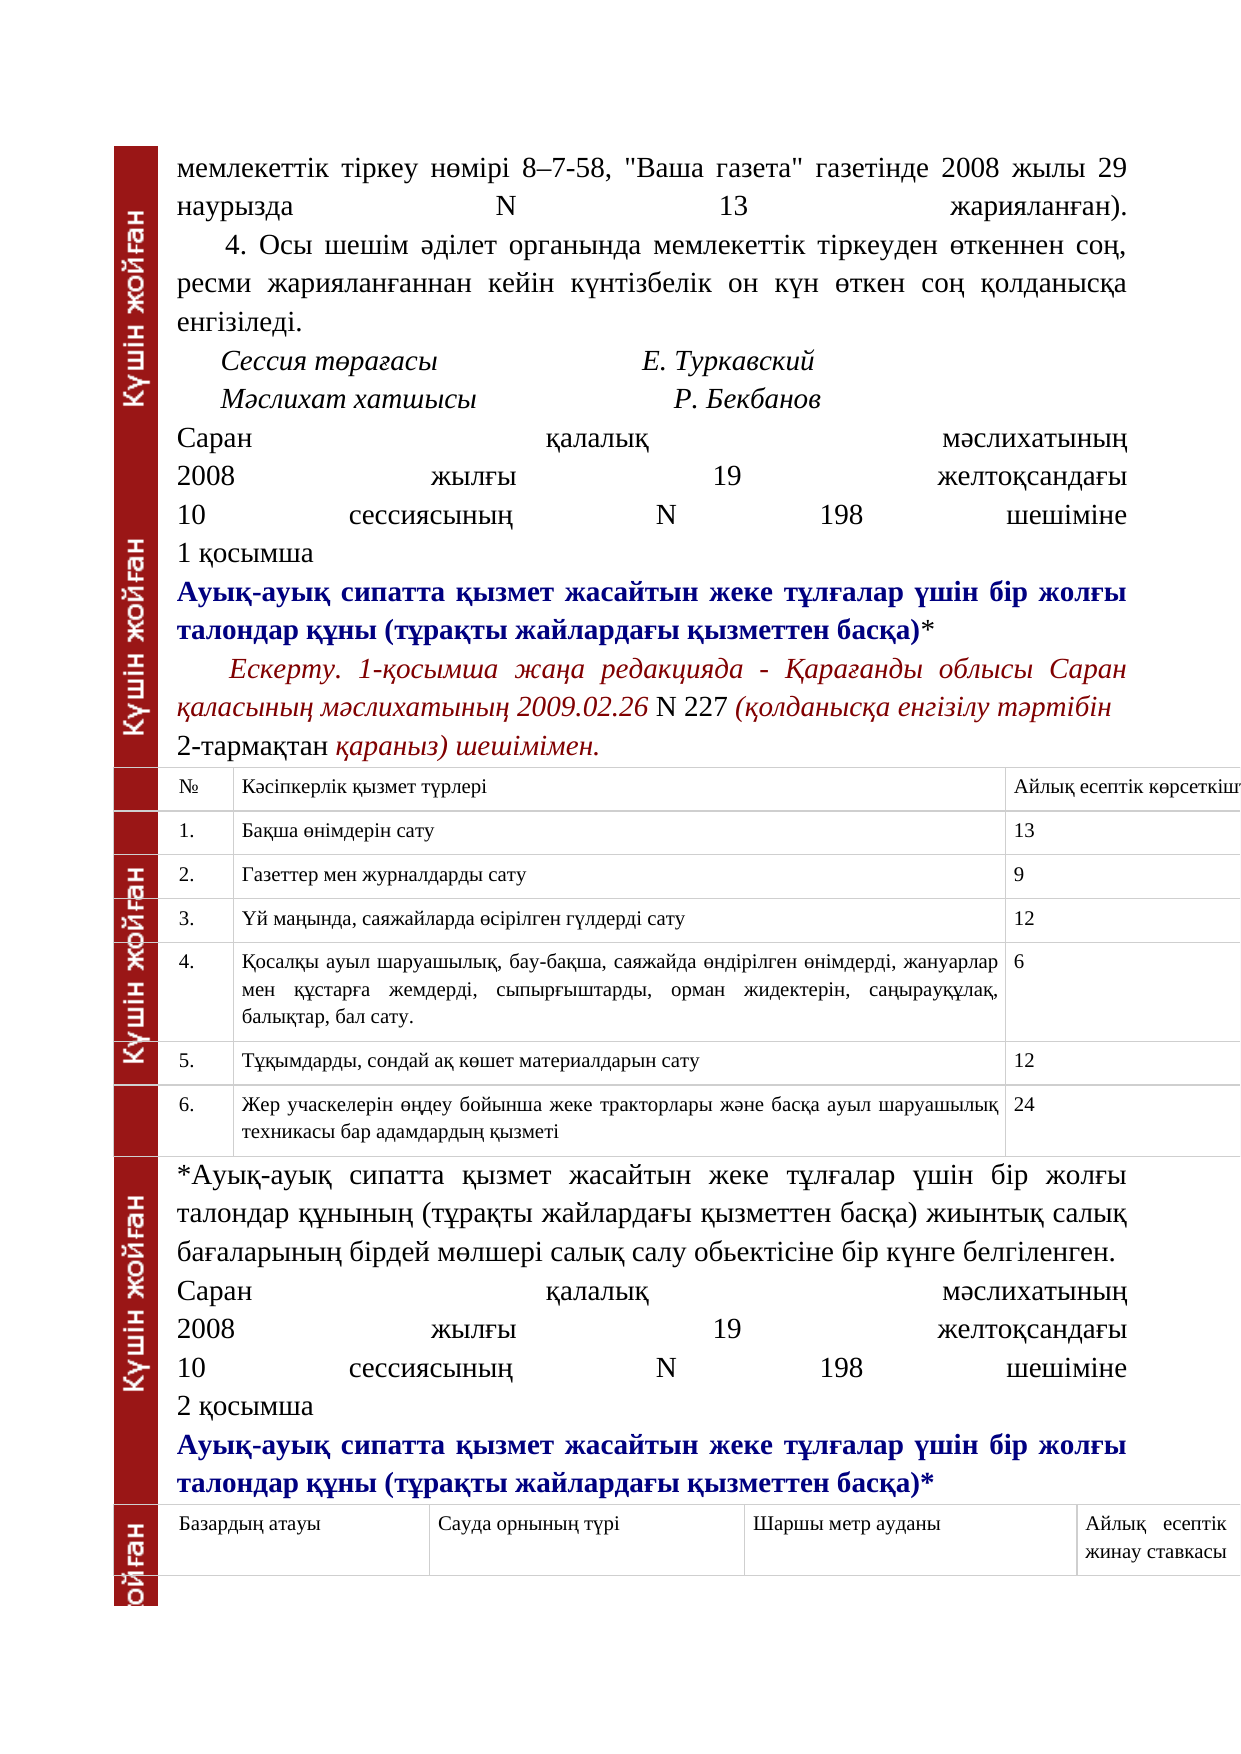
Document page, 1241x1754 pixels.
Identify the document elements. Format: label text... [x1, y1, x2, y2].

table_cell 4. [114, 943, 233, 1041]
table_cell 3. [114, 899, 233, 942]
picture [114, 1268, 158, 1273]
table_cell Газеттер мен журналдарды сату [234, 855, 1005, 898]
text Мәслихат хатшысы Р. Бекбанов [112, 381, 1128, 415]
table_cell 9 [1006, 855, 1240, 898]
table_header Шаршы метр ауданы [745, 1505, 1076, 1575]
text Саран қалалық мәслихатының 2008 жылғы 19 желтоқсандағы 10 сессиясының N 198 шешіміне 2 қосымша [112, 1273, 1128, 1422]
table_header Базардың атауы [114, 1505, 429, 1575]
table_header Айлық есептік көрсеткіштен пайыздық жинау ставкасы [1078, 1505, 1240, 1575]
table_cell Бақша өнімдерін сату [234, 812, 1005, 854]
picture [114, 1422, 158, 1427]
picture [114, 415, 158, 420]
table_cell 1. [114, 812, 233, 854]
picture [114, 338, 158, 343]
table_cell 6. [114, 1086, 233, 1156]
picture [114, 376, 158, 381]
picture [114, 646, 158, 651]
table_cell Тұқымдарды, сондай ақ көшет материалдарын сату [234, 1042, 1005, 1084]
text Саран қалалық мәслихатының 2008 жылғы 19 желтоқсандағы 10 сессиясының N 198 шешіміне 1 қосымша [112, 420, 1128, 569]
table_header Кәсіпкерлік қызмет түрлері [234, 768, 1005, 810]
text Сессия төрағасы Е. Туркавский [112, 343, 1128, 376]
table_cell 6 [1006, 943, 1240, 1041]
picture [114, 762, 158, 767]
picture [114, 1499, 158, 1504]
table_cell Үй маңында, саяжайларда өсірілген гүлдерді сату [234, 899, 1005, 942]
picture [114, 569, 158, 574]
table_cell 2. [114, 855, 233, 898]
text Ескерту. 1-қосымша жаңа редакцияда - Қарағанды облысы Саран қаласының мәслихатының 2009.02.26 N 227 (қолданысқа енгізілу тәртібін 2-тармақтан қараныз) шешімімен. [112, 651, 1128, 762]
text *Ауық-ауық сипатта қызмет жасайтын жеке тұлғалар үшін бір жолғы талондар құнының (тұрақты жайлардағы қызметтен басқа) жиынтық салық бағаларының бірдей мөлшері салық салу обьектісіне бір күнге белгіленген. [112, 1157, 1128, 1268]
table_cell Қосалқы ауыл шаруашылық, бау-бақша, саяжайда өндірілген өнімдерді, жануарлар мен құстарға жемдерді, сыпырғыштарды, орман жидектерін, саңырауқұлақ, балықтар, бал сату. [234, 943, 1005, 1041]
picture [114, 1576, 158, 1606]
table_header Сауда орнының түрі [430, 1505, 744, 1575]
table_cell 5. [114, 1042, 233, 1084]
table_header Айлық есептік көрсеткіштен пайыздық құны [1006, 768, 1240, 810]
text Ауық-ауық сипатта қызмет жасайтын жеке тұлғалар үшін бір жолғы талондар құны (тұрақты жайлардағы қызметтен басқа)* [112, 574, 1128, 646]
table_cell Жер учаскелерін өңдеу бойынша жеке тракторлары және басқа ауыл шаруашылық техникасы бар адамдардың қызметі [234, 1086, 1005, 1156]
picture [114, 146, 158, 150]
table_cell 24 [1006, 1086, 1240, 1156]
text Ауық-ауық сипатта қызмет жасайтын жеке тұлғалар үшін бір жолғы талондар құны (тұрақты жайлардағы қызметтен басқа)* [112, 1427, 1128, 1499]
table_cell 12 [1006, 1042, 1240, 1084]
table_cell 13 [1006, 812, 1240, 854]
table_cell 12 [1006, 899, 1240, 942]
table_header № [114, 768, 233, 810]
